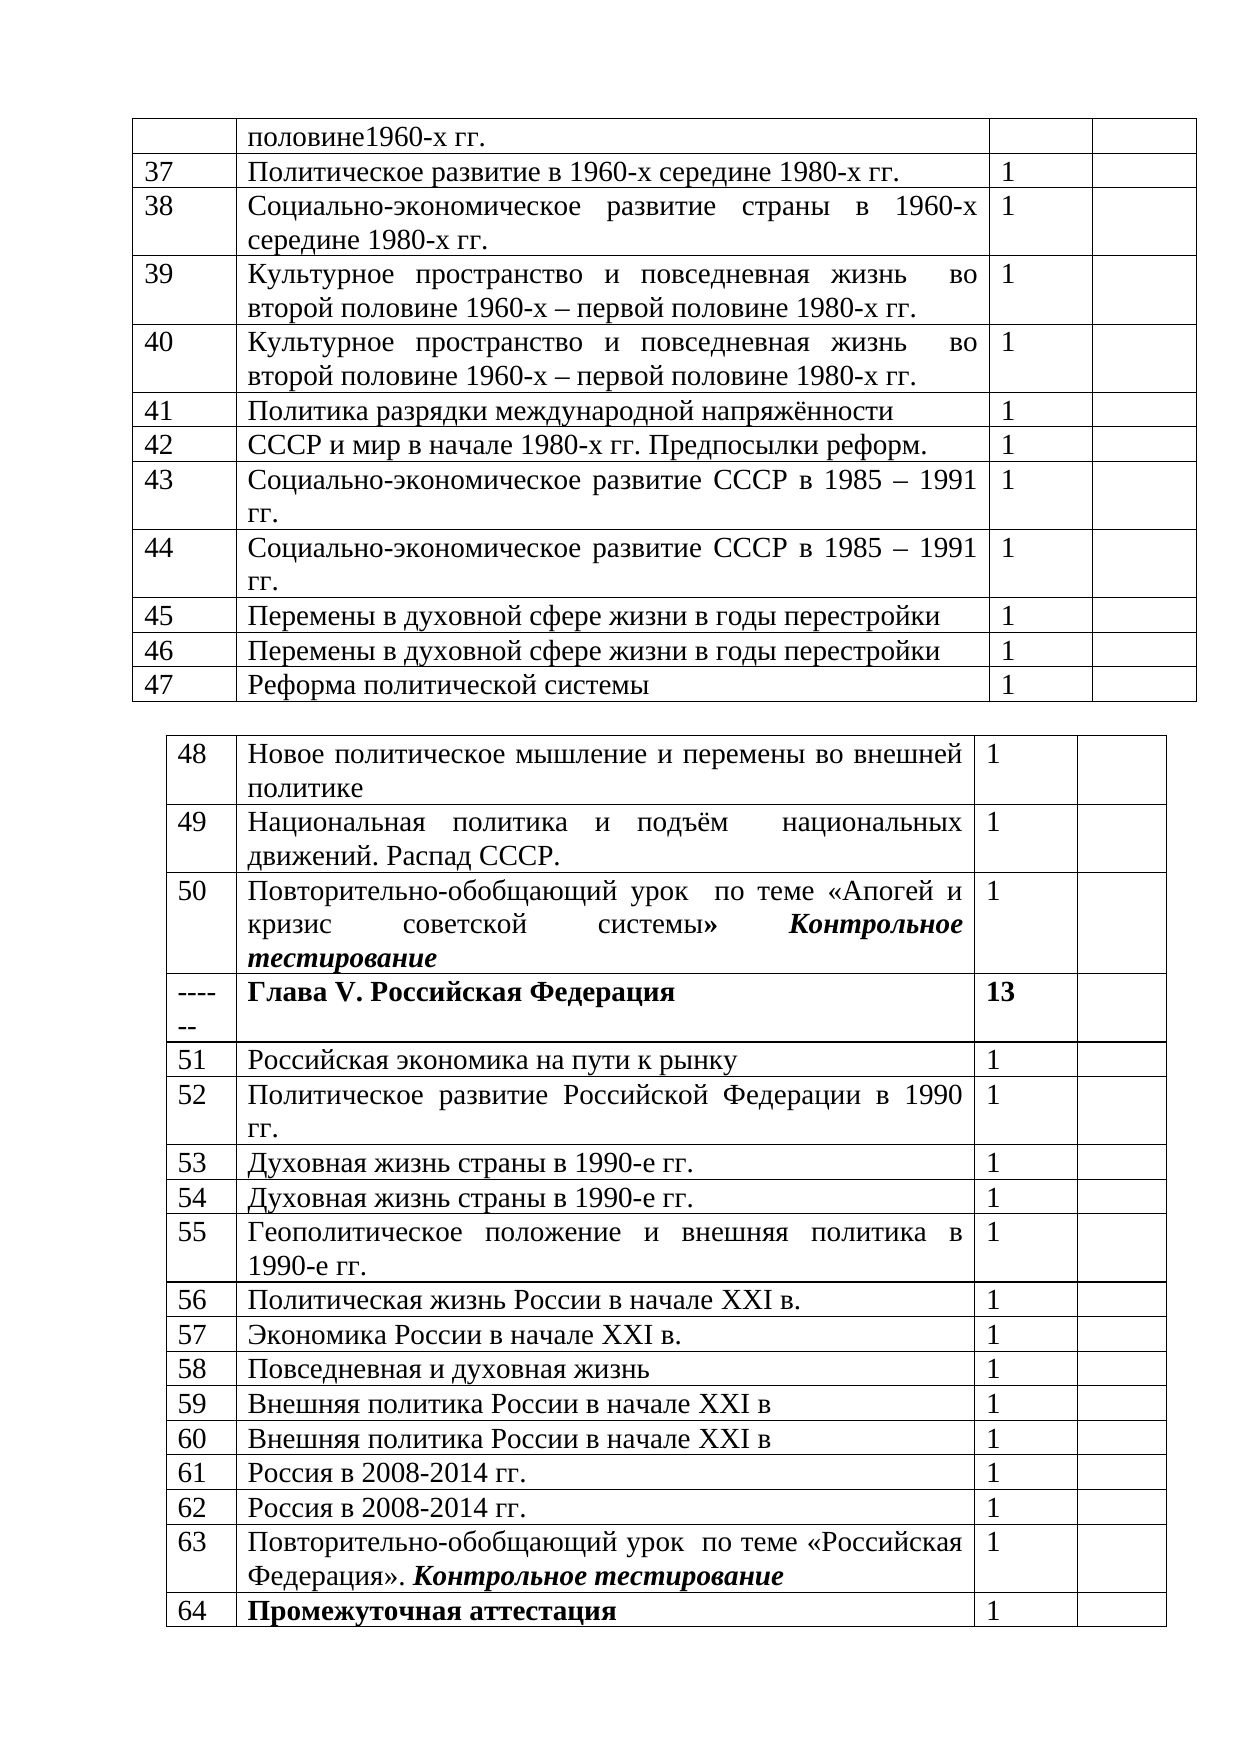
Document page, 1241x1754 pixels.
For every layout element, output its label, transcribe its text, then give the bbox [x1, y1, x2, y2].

table_cell 43 [133, 462, 236, 529]
table_cell 40 [133, 325, 236, 392]
table_cell [1093, 325, 1196, 392]
table_cell Духовная жизнь страны в 1990-е гг. [237, 1145, 974, 1179]
table_cell Россия в 2008-2014 гг. [237, 1490, 974, 1523]
table_cell [1093, 256, 1196, 323]
table_cell 1 [975, 805, 1077, 872]
table_cell 1 [990, 393, 1092, 426]
table_cell 1 [975, 1525, 1077, 1592]
table_cell 1 [975, 873, 1077, 973]
table_cell 1 [975, 1421, 1077, 1454]
table_cell ------ [167, 974, 236, 1041]
table_cell Культурное пространство и повседневная жизнь во второй половине 1960-х – первой половине 1980-х гг. [237, 325, 989, 392]
table_cell Политическое развитие Российской Федерации в 1990 гг. [237, 1077, 974, 1144]
table_cell Перемены в духовной сфере жизни в годы перестройки [237, 633, 989, 666]
table_cell 1 [990, 462, 1092, 529]
table_cell 13 [975, 974, 1077, 1041]
table_cell Реформа политической системы [237, 667, 989, 701]
table_cell 1 [975, 1214, 1077, 1281]
table_cell Экономика России в начале XXI в. [237, 1317, 974, 1351]
table_cell 1 [975, 1180, 1077, 1213]
table_cell 1 [975, 1455, 1077, 1489]
table_cell [1093, 598, 1196, 632]
table_cell [1093, 119, 1196, 153]
table_cell Внешняя политика России в начале XXI в [237, 1421, 974, 1454]
table_cell [1093, 188, 1196, 255]
table_cell Российская экономика на пути к рынку [237, 1043, 974, 1076]
table_header Новое политическое мышление и перемены во внешней политике [237, 736, 974, 803]
table_cell 61 [167, 1455, 236, 1489]
table_cell 1 [975, 1386, 1077, 1420]
table_cell [1078, 1593, 1166, 1626]
table_header 1 [975, 736, 1077, 803]
table_cell [1078, 1386, 1166, 1420]
table_cell 44 [133, 530, 236, 597]
table_cell 1 [990, 188, 1092, 255]
table_cell 38 [133, 188, 236, 255]
table_cell Политика разрядки международной напряжённости [237, 393, 989, 426]
table_cell 1 [990, 530, 1092, 597]
table_cell Социально-экономическое развитие СССР в 1985 – 1991 гг. [237, 462, 989, 529]
table_cell 46 [133, 633, 236, 666]
table_cell 54 [167, 1180, 236, 1213]
table_cell 64 [167, 1593, 236, 1626]
table_cell [1078, 1421, 1166, 1454]
table_cell 1 [975, 1593, 1077, 1626]
table_cell 1 [990, 325, 1092, 392]
table_cell Национальная политика и подъём национальных движений. Распад СССР. [237, 805, 974, 872]
table_cell [1093, 462, 1196, 529]
table_cell [1078, 974, 1166, 1041]
table_cell 53 [167, 1145, 236, 1179]
table_header 48 [167, 736, 236, 803]
table_cell Глава V. Российская Федерация [237, 974, 974, 1041]
table_cell Духовная жизнь страны в 1990-е гг. [237, 1180, 974, 1213]
table_cell 58 [167, 1352, 236, 1385]
table_cell [1078, 1352, 1166, 1385]
table_cell [1093, 530, 1196, 597]
table_cell [1078, 1283, 1166, 1316]
table_cell 63 [167, 1525, 236, 1592]
table_cell 37 [133, 154, 236, 187]
table_cell 51 [167, 1043, 236, 1076]
table_cell 1 [990, 256, 1092, 323]
table_cell Политическое развитие в 1960-х середине 1980-х гг. [237, 154, 989, 187]
table_cell СССР и мир в начале 1980-х гг. Предпосылки реформ. [237, 427, 989, 461]
table_cell Россия в 2008-2014 гг. [237, 1455, 974, 1489]
table_cell Геополитическое положение и внешняя политика в 1990-е гг. [237, 1214, 974, 1281]
table_cell Социально-экономическое развитие СССР в 1985 – 1991 гг. [237, 530, 989, 597]
table_cell 1 [990, 633, 1092, 666]
table_cell 62 [167, 1490, 236, 1523]
table_cell 55 [167, 1214, 236, 1281]
table_header [1078, 736, 1166, 803]
table_cell 1 [975, 1043, 1077, 1076]
table_cell [1078, 873, 1166, 973]
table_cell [237, 119, 989, 153]
table_cell Политическая жизнь России в начале XXI в. [237, 1283, 974, 1316]
table_cell Повседневная и духовная жизнь [237, 1352, 974, 1385]
table_cell Повторительно-обобщающий урок по теме «Российская Федерация». Контрольное тестирование [237, 1525, 974, 1592]
table_cell 36 [133, 119, 236, 153]
table_cell Культурное пространство и повседневная жизнь во второй половине 1960-х – первой половине 1980-х гг. [237, 256, 989, 323]
table_cell [1078, 1145, 1166, 1179]
table_cell 1 [990, 667, 1092, 701]
table_cell 50 [167, 873, 236, 973]
table_cell 60 [167, 1421, 236, 1454]
table_cell Перемены в духовной сфере жизни в годы перестройки [237, 598, 989, 632]
table_cell 49 [167, 805, 236, 872]
table_cell 41 [133, 393, 236, 426]
table_cell 59 [167, 1386, 236, 1420]
table_cell 1 [975, 1490, 1077, 1523]
table_cell [1078, 1317, 1166, 1351]
table_cell 1 [975, 1352, 1077, 1385]
table_cell 1 [990, 154, 1092, 187]
table_cell [1093, 427, 1196, 461]
table_cell 1 [975, 1317, 1077, 1351]
table_cell 56 [167, 1283, 236, 1316]
table_cell 57 [167, 1317, 236, 1351]
table_cell Внешняя политика России в начале XXI в [237, 1386, 974, 1420]
table_cell [1093, 154, 1196, 187]
table_cell 1 [990, 427, 1092, 461]
table_cell Социально-экономическое развитие страны в 1960-х середине 1980-х гг. [237, 188, 989, 255]
table_cell [1078, 1180, 1166, 1213]
table_cell 1 [990, 119, 1092, 153]
table_cell 52 [167, 1077, 236, 1144]
table_cell [1078, 1455, 1166, 1489]
table_cell 1 [975, 1283, 1077, 1316]
table_cell [1078, 1043, 1166, 1076]
table_cell [1078, 805, 1166, 872]
table_cell 42 [133, 427, 236, 461]
table_cell [1078, 1490, 1166, 1523]
table_cell 39 [133, 256, 236, 323]
table_cell [1093, 393, 1196, 426]
table_cell 1 [990, 598, 1092, 632]
table_cell 47 [133, 667, 236, 701]
table_cell Промежуточная аттестация [237, 1593, 974, 1626]
table_cell 1 [975, 1145, 1077, 1179]
table_cell [1078, 1077, 1166, 1144]
table_cell [1093, 633, 1196, 666]
table_cell [1093, 667, 1196, 701]
table_cell [1078, 1525, 1166, 1592]
table_cell [1078, 1214, 1166, 1281]
table_cell 45 [133, 598, 236, 632]
table_cell Повторительно-обобщающий урок по теме «Апогей и кризис советской системы» Контрольное тестирование [237, 873, 974, 973]
table_cell 1 [975, 1077, 1077, 1144]
